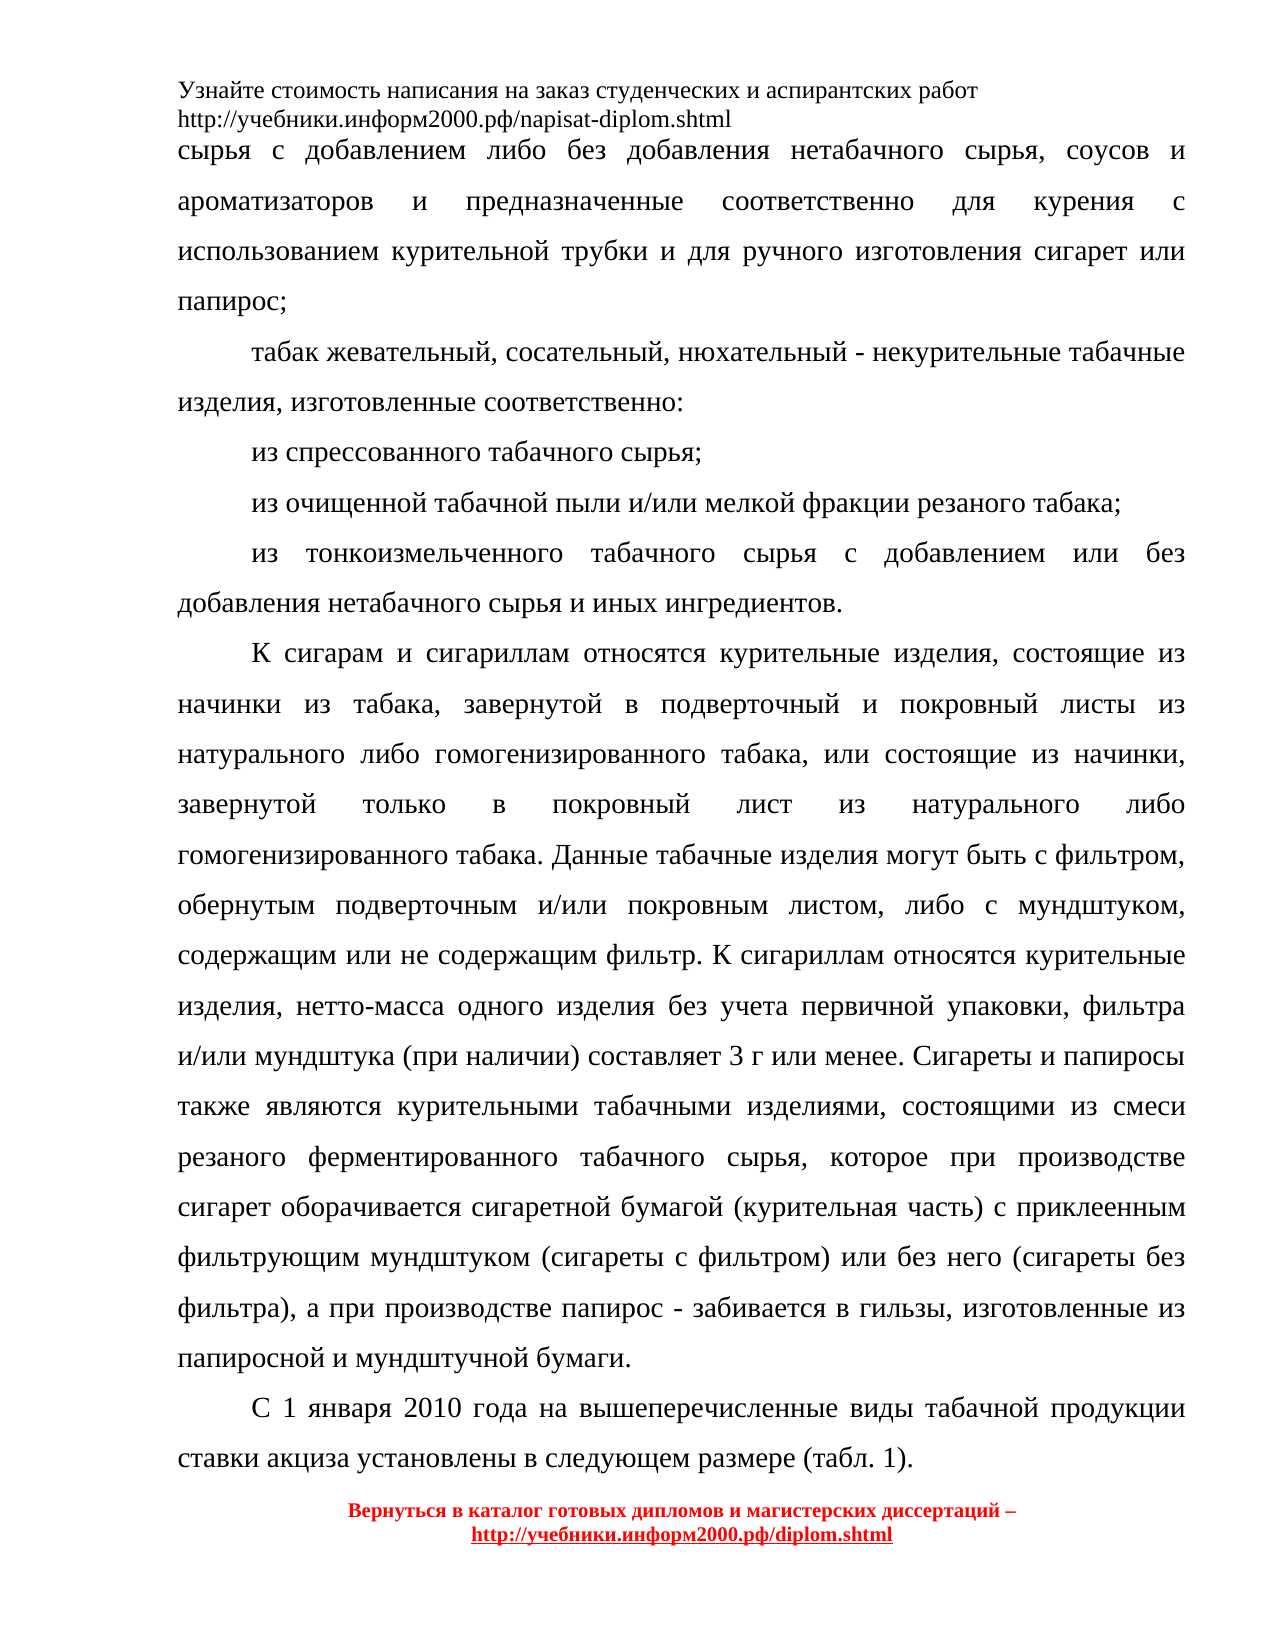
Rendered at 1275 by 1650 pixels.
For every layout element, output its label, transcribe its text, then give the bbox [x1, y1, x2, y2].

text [177, 132, 1186, 317]
text С 1 января 2010 года на вышеперечисленные виды табачной продукции ставки акциза установлены в следующем размере (табл. 1). [177, 1390, 1186, 1474]
text К сигарам и сигариллам относятся курительные изделия, состоящие из начинки из табака, завернутой в подверточный и покровный листы из натурального либо гомогенизированного табака, или состоящие из начинки, завернутой только в покровный лист из натурального либо гомогенизированного табака. Данные табачные изделия могут быть с фильтром, обернутым подверточным и/или покровным листом, либо с мундштуком, содержащим или не содержащим фильтр. К сигариллам относятся курительные изделия, нетто-масса одного изделия без учета первичной упаковки, фильтра и/или мундштука (при наличии) составляет 3 г или менее. Сигареты и папиросы также являются курительными табачными изделиями, состоящими из смеси резаного ферментированного табачного сырья, которое при производстве сигарет оборачивается сигаретной бумагой (курительная часть) с приклеенным фильтрующим мундштуком (сигареты с фильтром) или без него (сигареты без фильтра), а при производстве папирос - забивается в гильзы, изготовленные из папиросной и мундштучной бумаги. [177, 636, 1186, 1373]
text табак жевательный, сосательный, нюхательный - некурительные табачные изделия, изготовленные соответственно: [177, 334, 1186, 418]
text из тонкоизмельченного табачного сырья с добавлением или без добавления нетабачного сырья и иных ингредиентов. [177, 535, 1186, 619]
text из спрессованного табачного сырья; [177, 434, 1186, 468]
text из очищенной табачной пыли и/или мелкой фракции резаного табака; [177, 485, 1186, 518]
